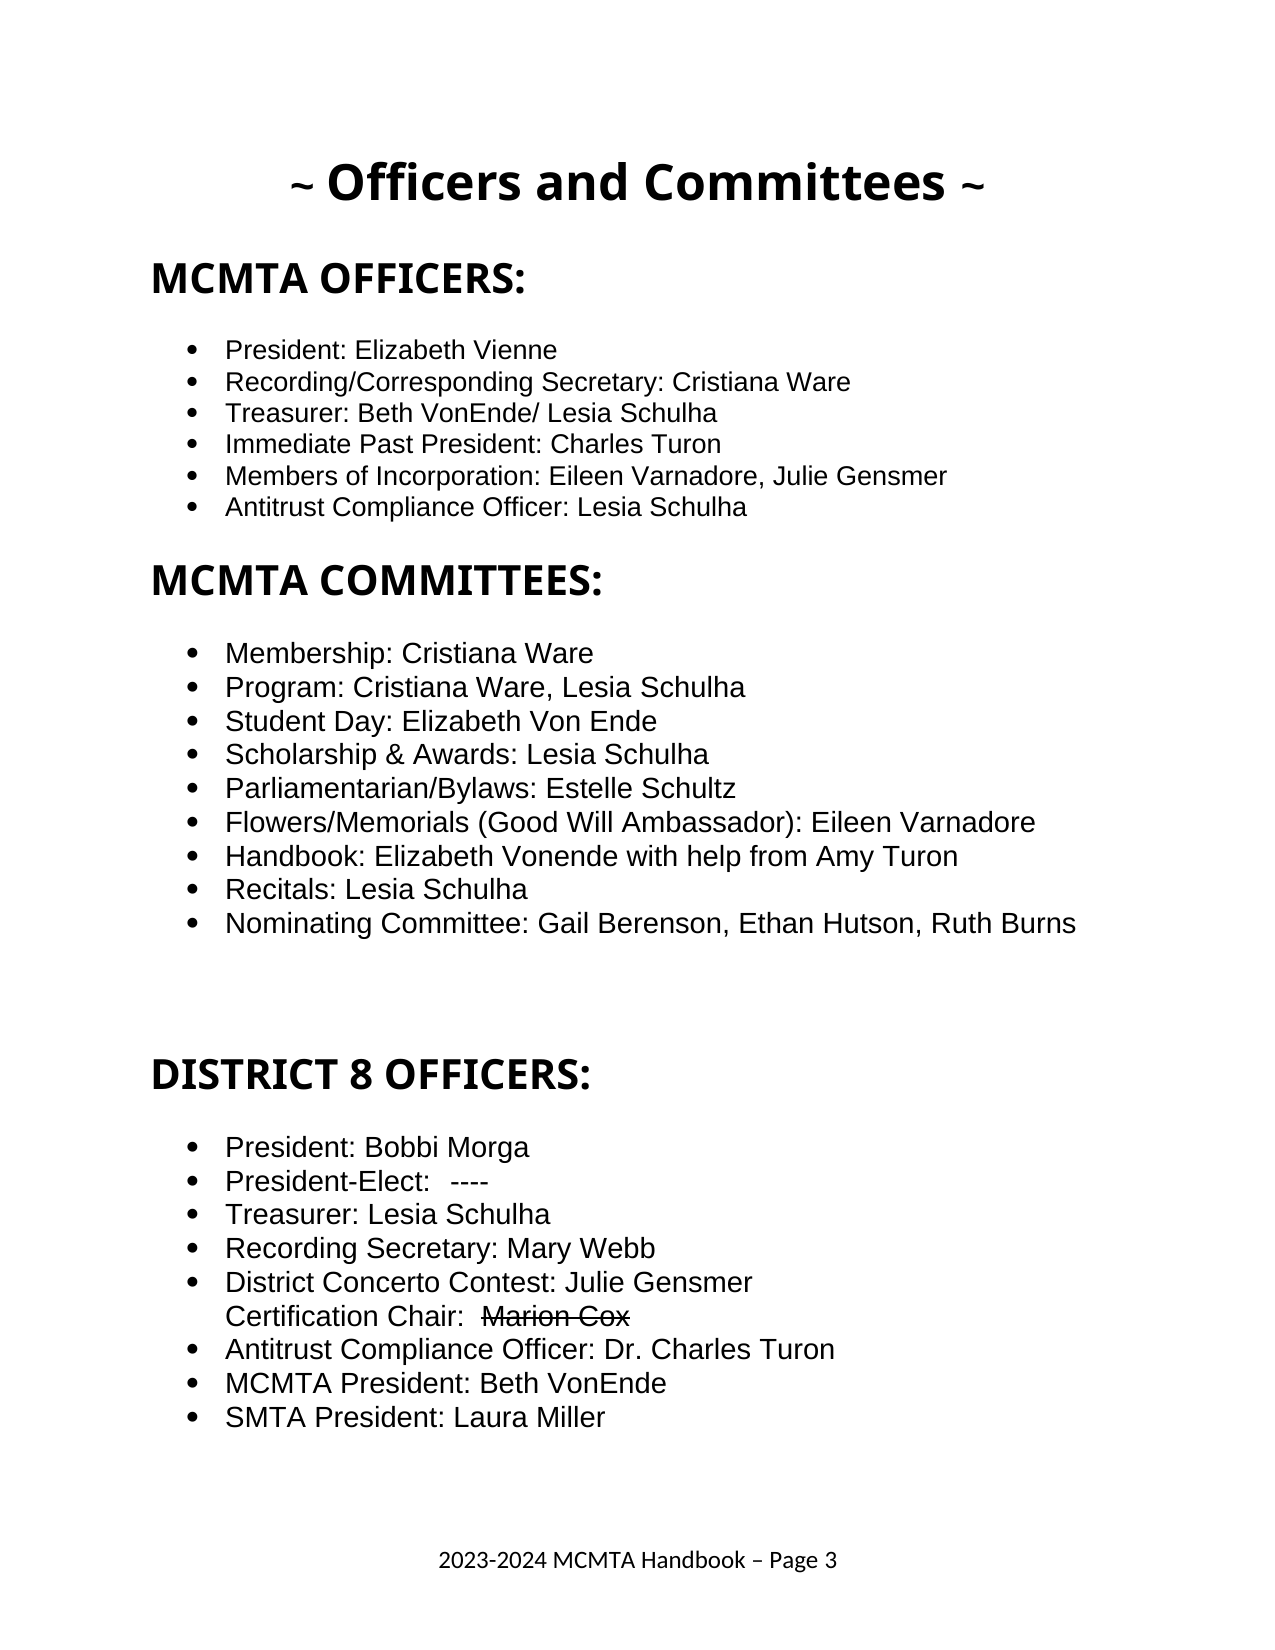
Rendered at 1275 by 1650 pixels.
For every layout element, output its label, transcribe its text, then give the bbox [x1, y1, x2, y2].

list Student Day: Elizabeth Von Ende [187, 704, 1125, 737]
list District Concerto Contest: Julie Gensmer [187, 1265, 1125, 1299]
list President: Bobbi Morga [187, 1130, 1125, 1164]
list Immediate Past President: Charles Turon [187, 428, 1125, 459]
list Certification Chair: Marion Cox [225, 1299, 1125, 1332]
list Recording/Corresponding Secretary: Cristiana Ware [187, 366, 1125, 397]
list Recitals: Lesia Schulha [187, 872, 1125, 906]
list Recording Secretary: Mary Webb [187, 1231, 1125, 1265]
text DISTRICT 8 OFFICERS: [150, 1045, 1125, 1102]
list President-Elect: ---- [187, 1164, 1125, 1197]
text MCMTA COMMITTEES: [150, 551, 1125, 608]
list Treasurer: Lesia Schulha [187, 1197, 1125, 1231]
list MCMTA President: Beth VonEnde [187, 1366, 1125, 1400]
text MCMTA OFFICERS: [150, 249, 1125, 306]
list Flowers/Memorials (Good Will Ambassador): Eileen Varnadore [187, 805, 1125, 839]
list Members of Incorporation: Eileen Varnadore, Julie Gensmer [187, 459, 1125, 491]
list Antitrust Compliance Officer: Lesia Schulha [187, 491, 1125, 522]
list Program: Cristiana Ware, Lesia Schulha [187, 670, 1125, 704]
list Treasurer: Beth VonEnde/ Lesia Schulha [187, 397, 1125, 428]
text ~ Officers and Committees ~ [150, 147, 1125, 215]
list Nominating Committee: Gail Berenson, Ethan Hutson, Ruth Burns [187, 906, 1125, 940]
list Scholarship & Awards: Lesia Schulha [187, 737, 1125, 771]
list Antitrust Compliance Officer: Dr. Charles Turon [187, 1332, 1125, 1366]
list President: Elizabeth Vienne [187, 334, 1125, 366]
list SMTA President: Laura Miller [187, 1400, 1125, 1433]
list Parliamentarian/Bylaws: Estelle Schultz [187, 771, 1125, 805]
list Handbook: Elizabeth Vonende with help from Amy Turon [187, 839, 1125, 872]
list Membership: Cristiana Ware [187, 636, 1125, 670]
